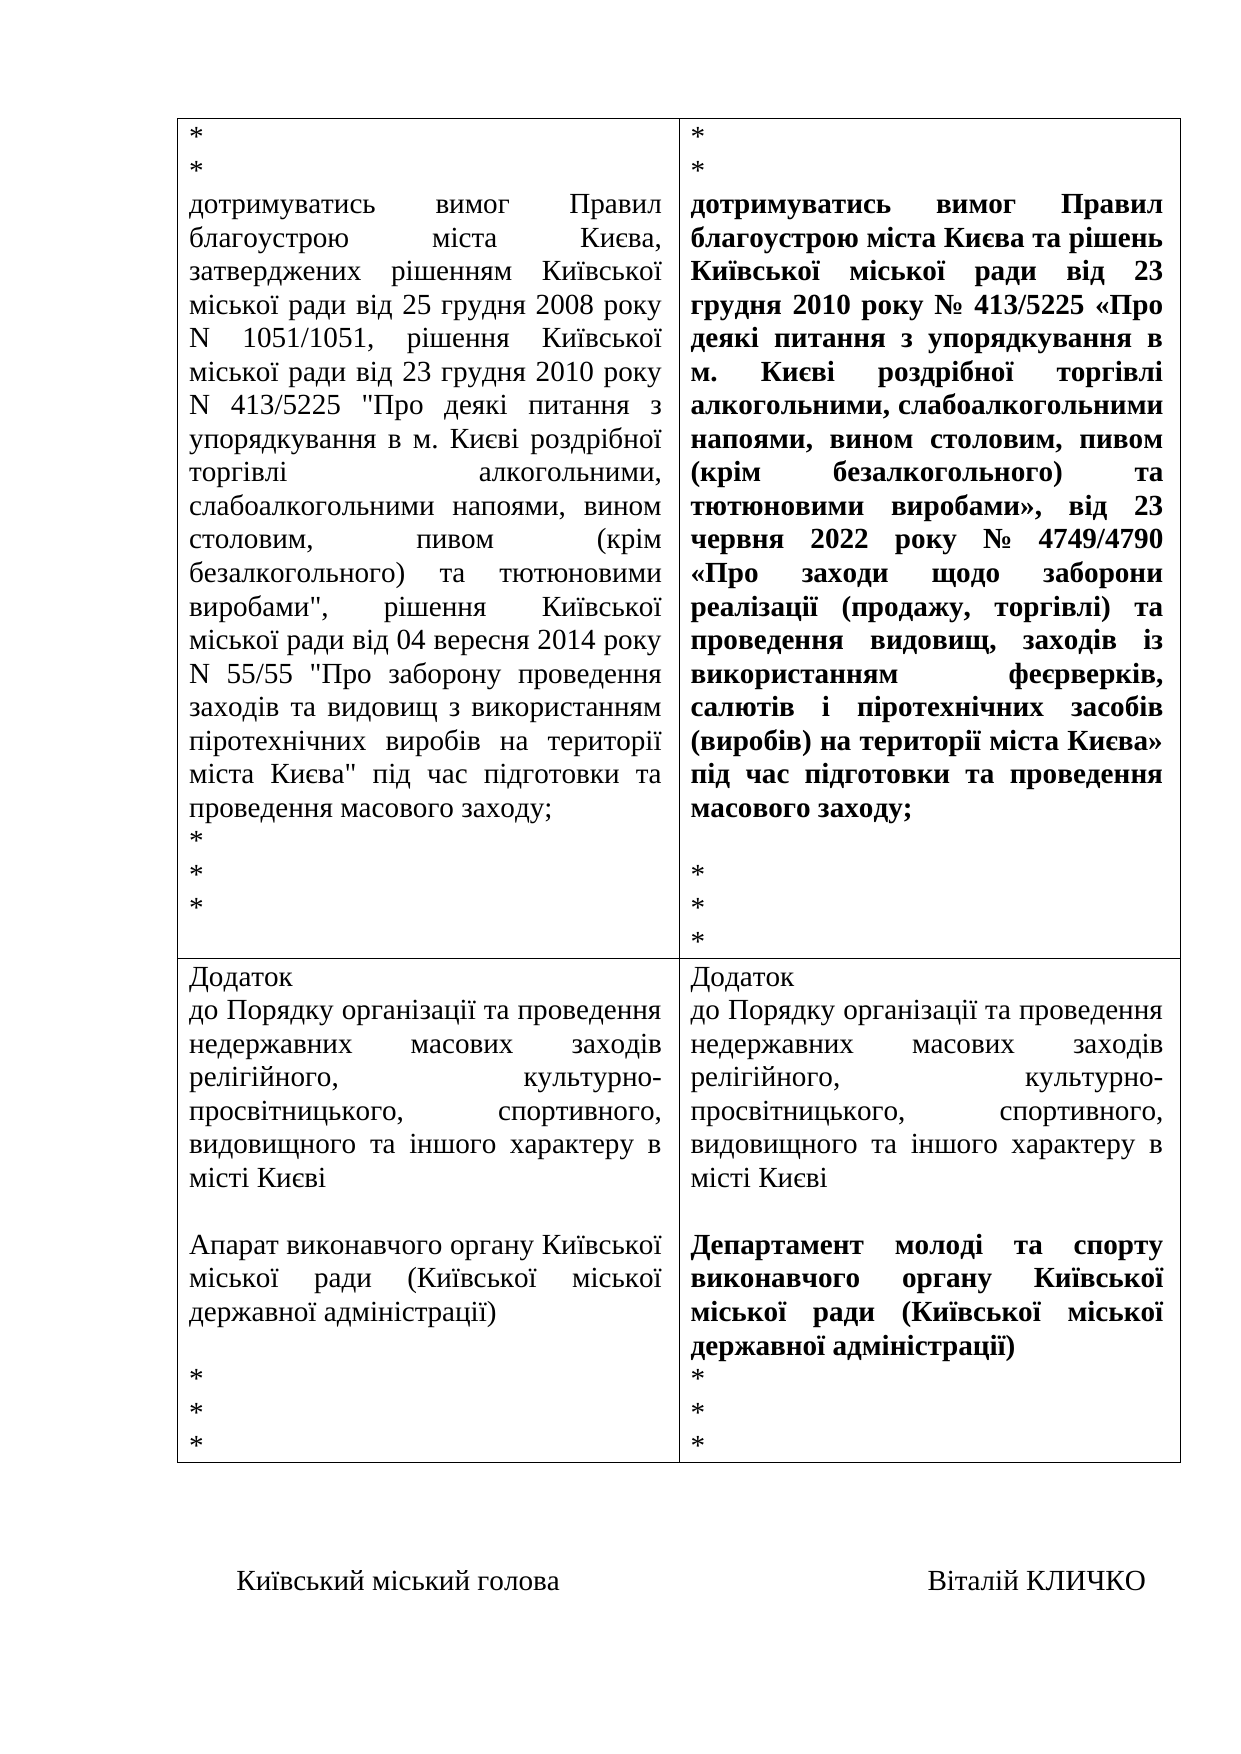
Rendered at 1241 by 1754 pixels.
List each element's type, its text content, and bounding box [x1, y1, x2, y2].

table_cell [680, 119, 1180, 958]
text Київський міський голова Віталій КЛИЧКО [177, 1563, 1181, 1597]
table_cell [178, 119, 679, 958]
table_cell Додаток до Порядку організації та проведення недержавних масових заходів релігійного, культурно-просвітницького, спортивного, видовищного та іншого характеру в місті Києві Апарат виконавчого органу Київської міської ради (Київської міської державної адміністрації) * * * [178, 959, 679, 1462]
table_cell Додаток до Порядку організації та проведення недержавних масових заходів релігійного, культурно-просвітницького, спортивного, видовищного та іншого характеру в місті Києві Департамент молоді та спорту виконавчого органу Київської міської ради (Київської міської державної адміністрації) * * * [680, 959, 1180, 1462]
